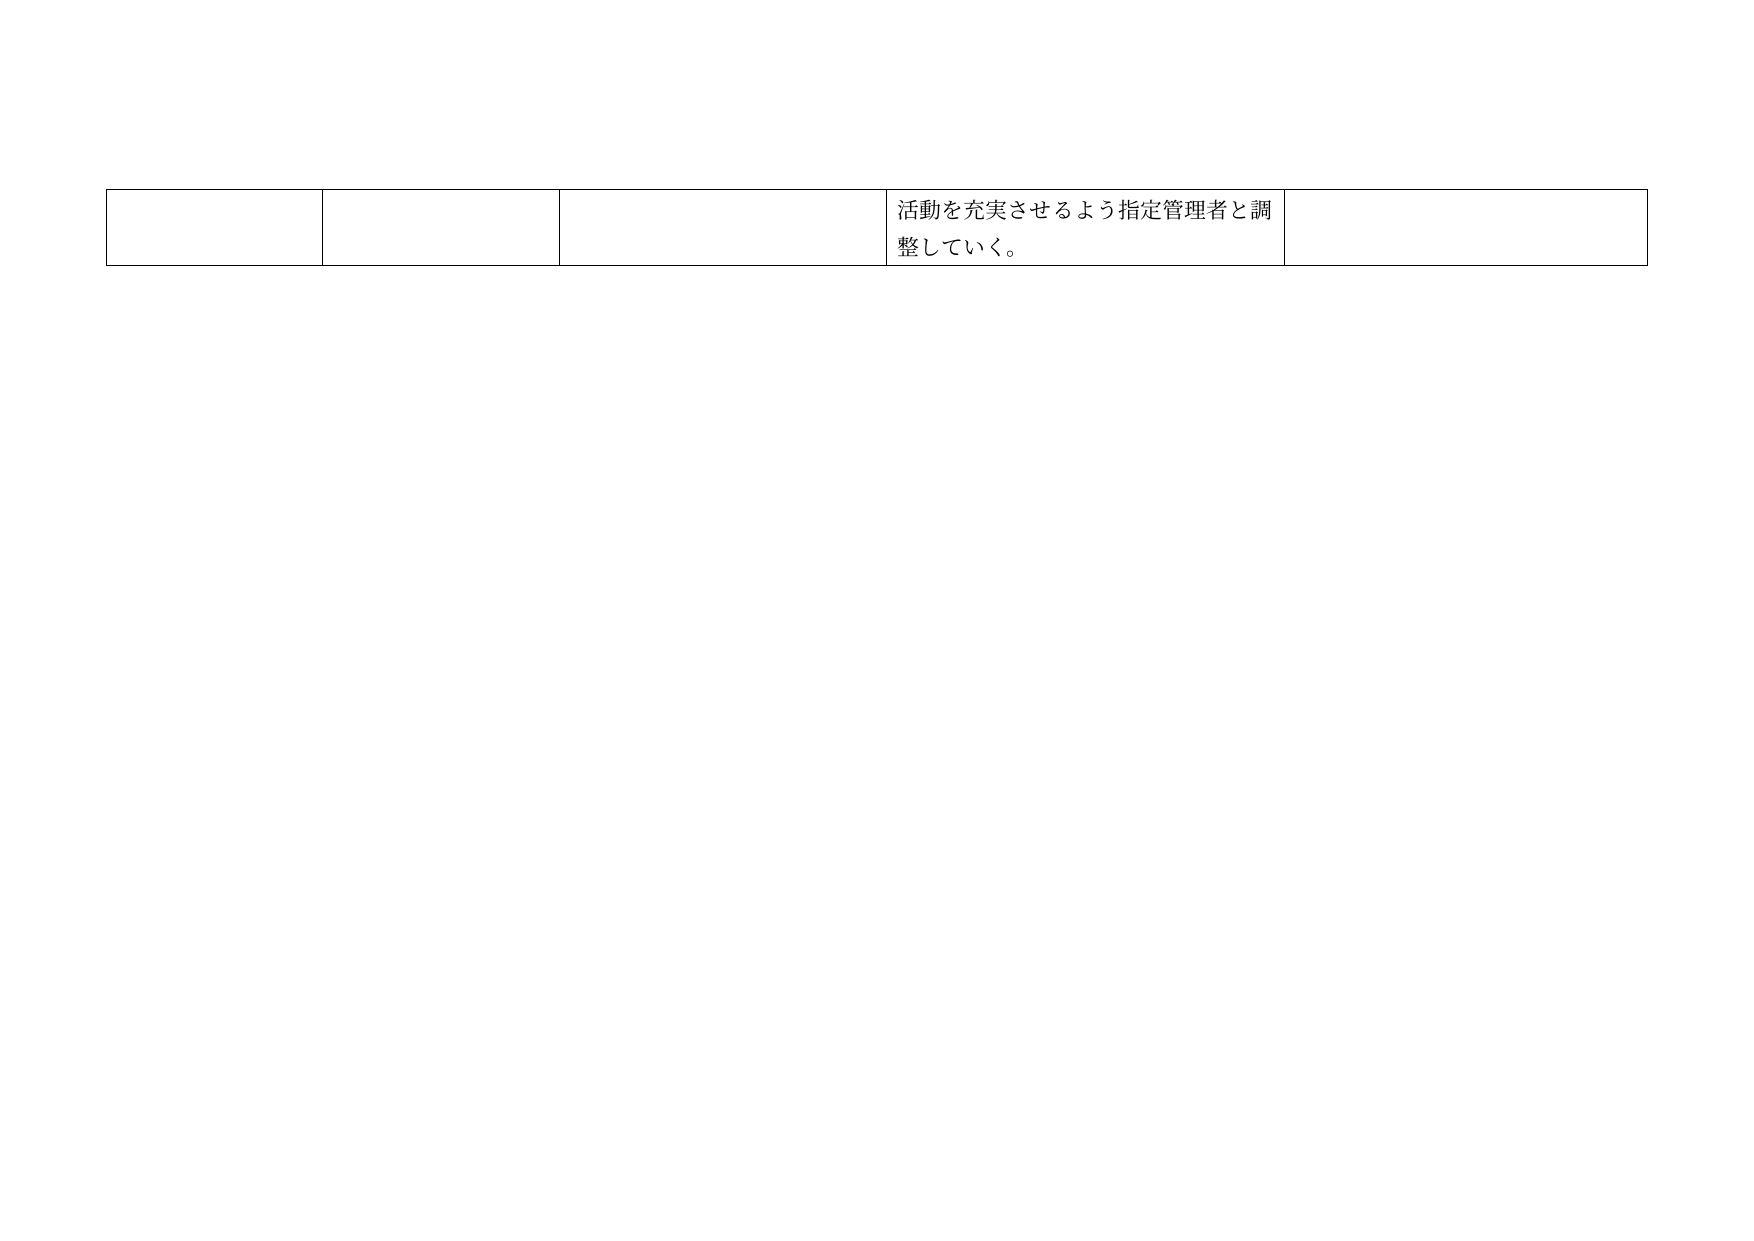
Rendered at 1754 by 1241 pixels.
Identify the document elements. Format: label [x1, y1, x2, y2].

table_cell [887, 190, 1284, 265]
table_cell [560, 190, 886, 265]
table_cell [1285, 190, 1647, 265]
table_cell [323, 190, 559, 265]
table_cell [107, 190, 322, 265]
